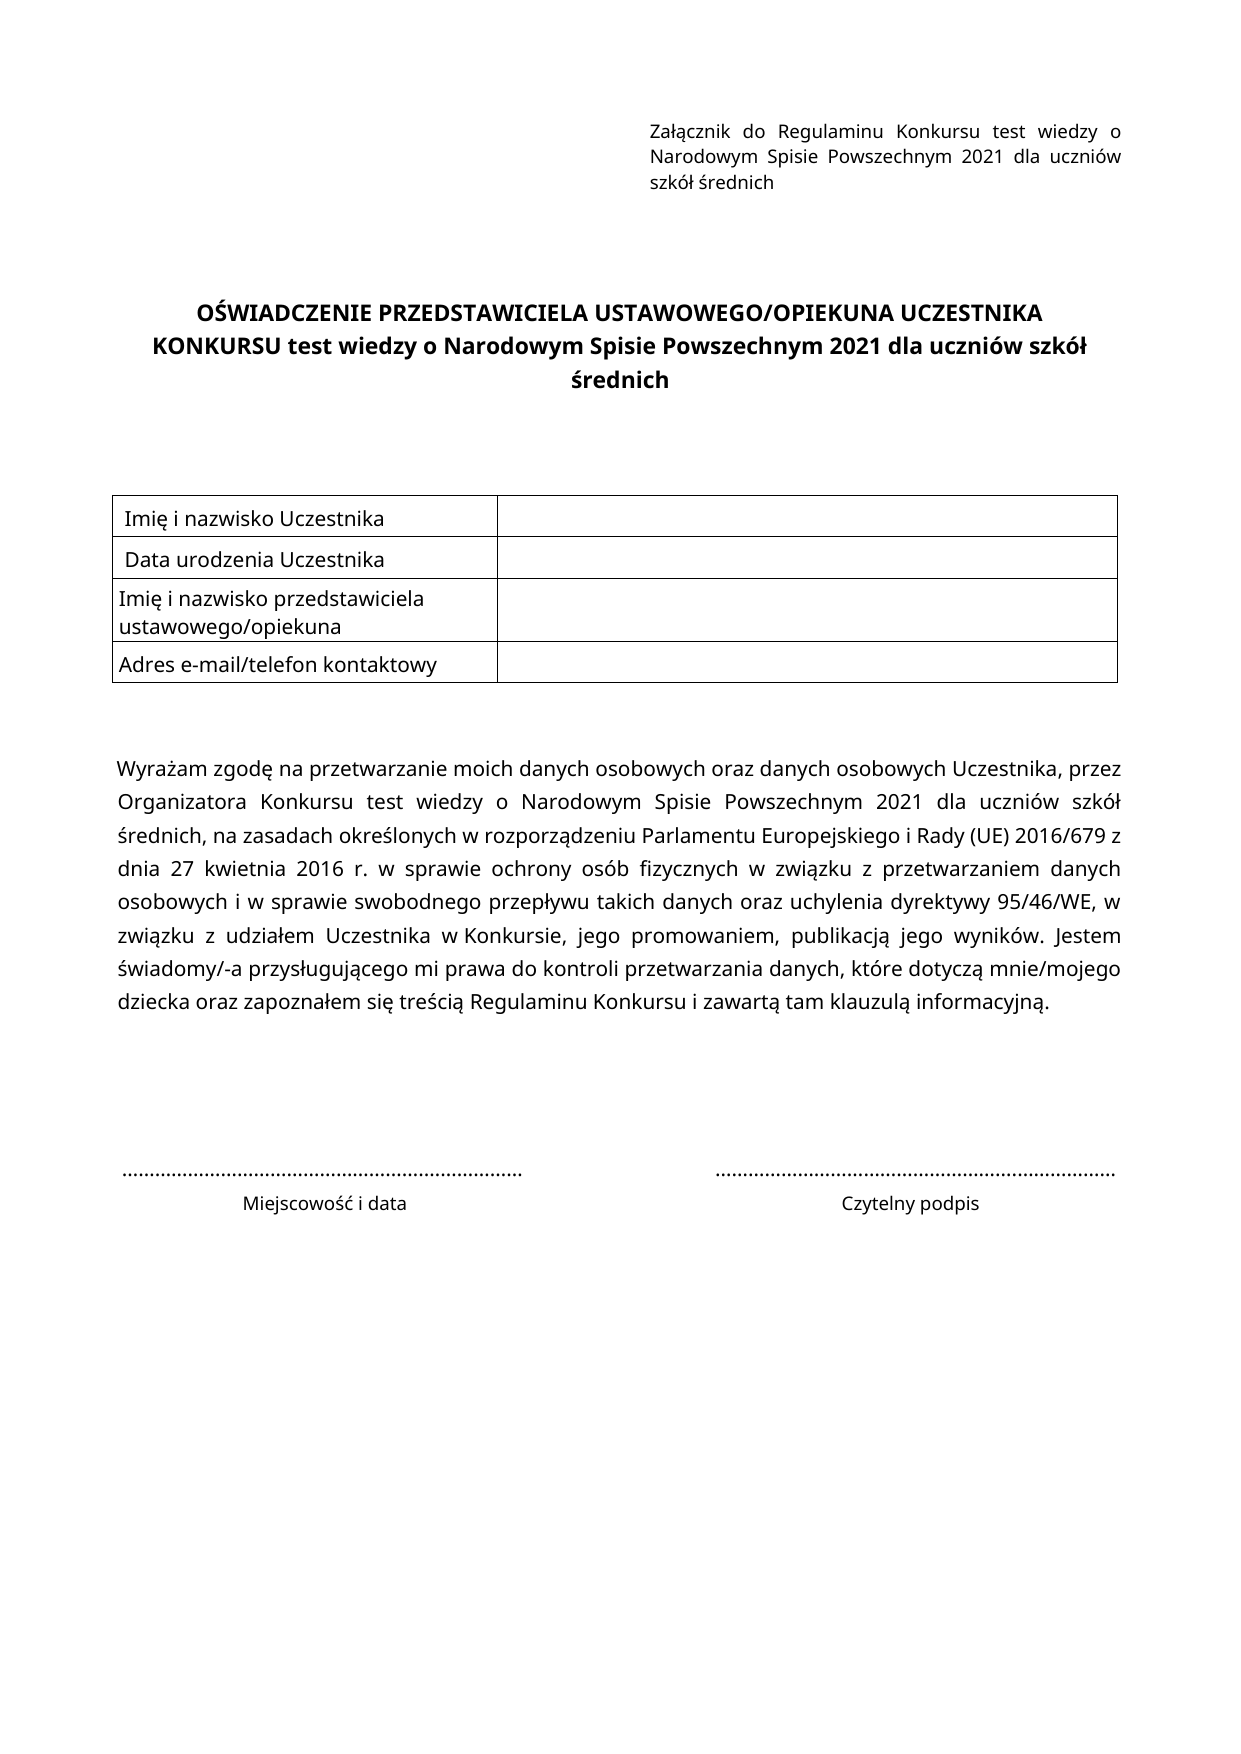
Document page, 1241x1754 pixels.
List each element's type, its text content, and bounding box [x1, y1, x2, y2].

table_cell Adres e-mail/telefon kontaktowy [113, 642, 497, 682]
table_cell Imię i nazwisko przedstawiciela ustawowego/opiekuna [113, 579, 497, 641]
text Miejscowość i data Czytelny podpis [116, 1183, 1122, 1217]
table_header [498, 496, 1117, 536]
text Załącznik do Regulaminu Konkursu test wiedzy o Narodowym Spisie Powszechnym 2021 dla uczniów szkół średnich [649, 118, 1122, 195]
table_header Imię i nazwisko Uczestnika [113, 496, 497, 536]
table_cell [498, 642, 1117, 682]
text KONKURSU test wiedzy o Narodowym Spisie Powszechnym 2021 dla uczniów szkół średnich [118, 328, 1121, 395]
table_cell [498, 537, 1117, 577]
text Wyrażam zgodę na przetwarzanie moich danych osobowych oraz danych osobowych Uczestnika, przez Organizatora Konkursu test wiedzy o Narodowym Spisie Powszechnym 2021 dla uczniów szkół średnich, na zasadach określonych w rozporządzeniu Parlamentu Europejskiego i Rady (UE) 2016/679 z dnia 27 kwietnia 2016 r. w sprawie ochrony osób fizycznych w związku z przetwarzaniem danych osobowych i w sprawie swobodnego przepływu takich danych oraz uchylenia dyrektywy 95/46/WE, w związku z udziałem Uczestnika w Konkursie, jego promowaniem, publikacją jego wyników. Jestem świadomy/-a przysługującego mi prawa do kontroli przetwarzania danych, które dotyczą mnie/mojego dziecka oraz zapoznałem się treścią Regulaminu Konkursu i zawartą tam klauzulą informacyjną. [116, 750, 1122, 1016]
table_cell [498, 579, 1117, 641]
text OŚWIADCZENIE PRZEDSTAWICIELA USTAWOWEGO/OPIEKUNA UCZESTNIKA [118, 295, 1121, 328]
text ……………………………………………….……………… ……………………………………………….……………… [118, 1150, 1122, 1183]
table_cell Data urodzenia Uczestnika [113, 537, 497, 577]
